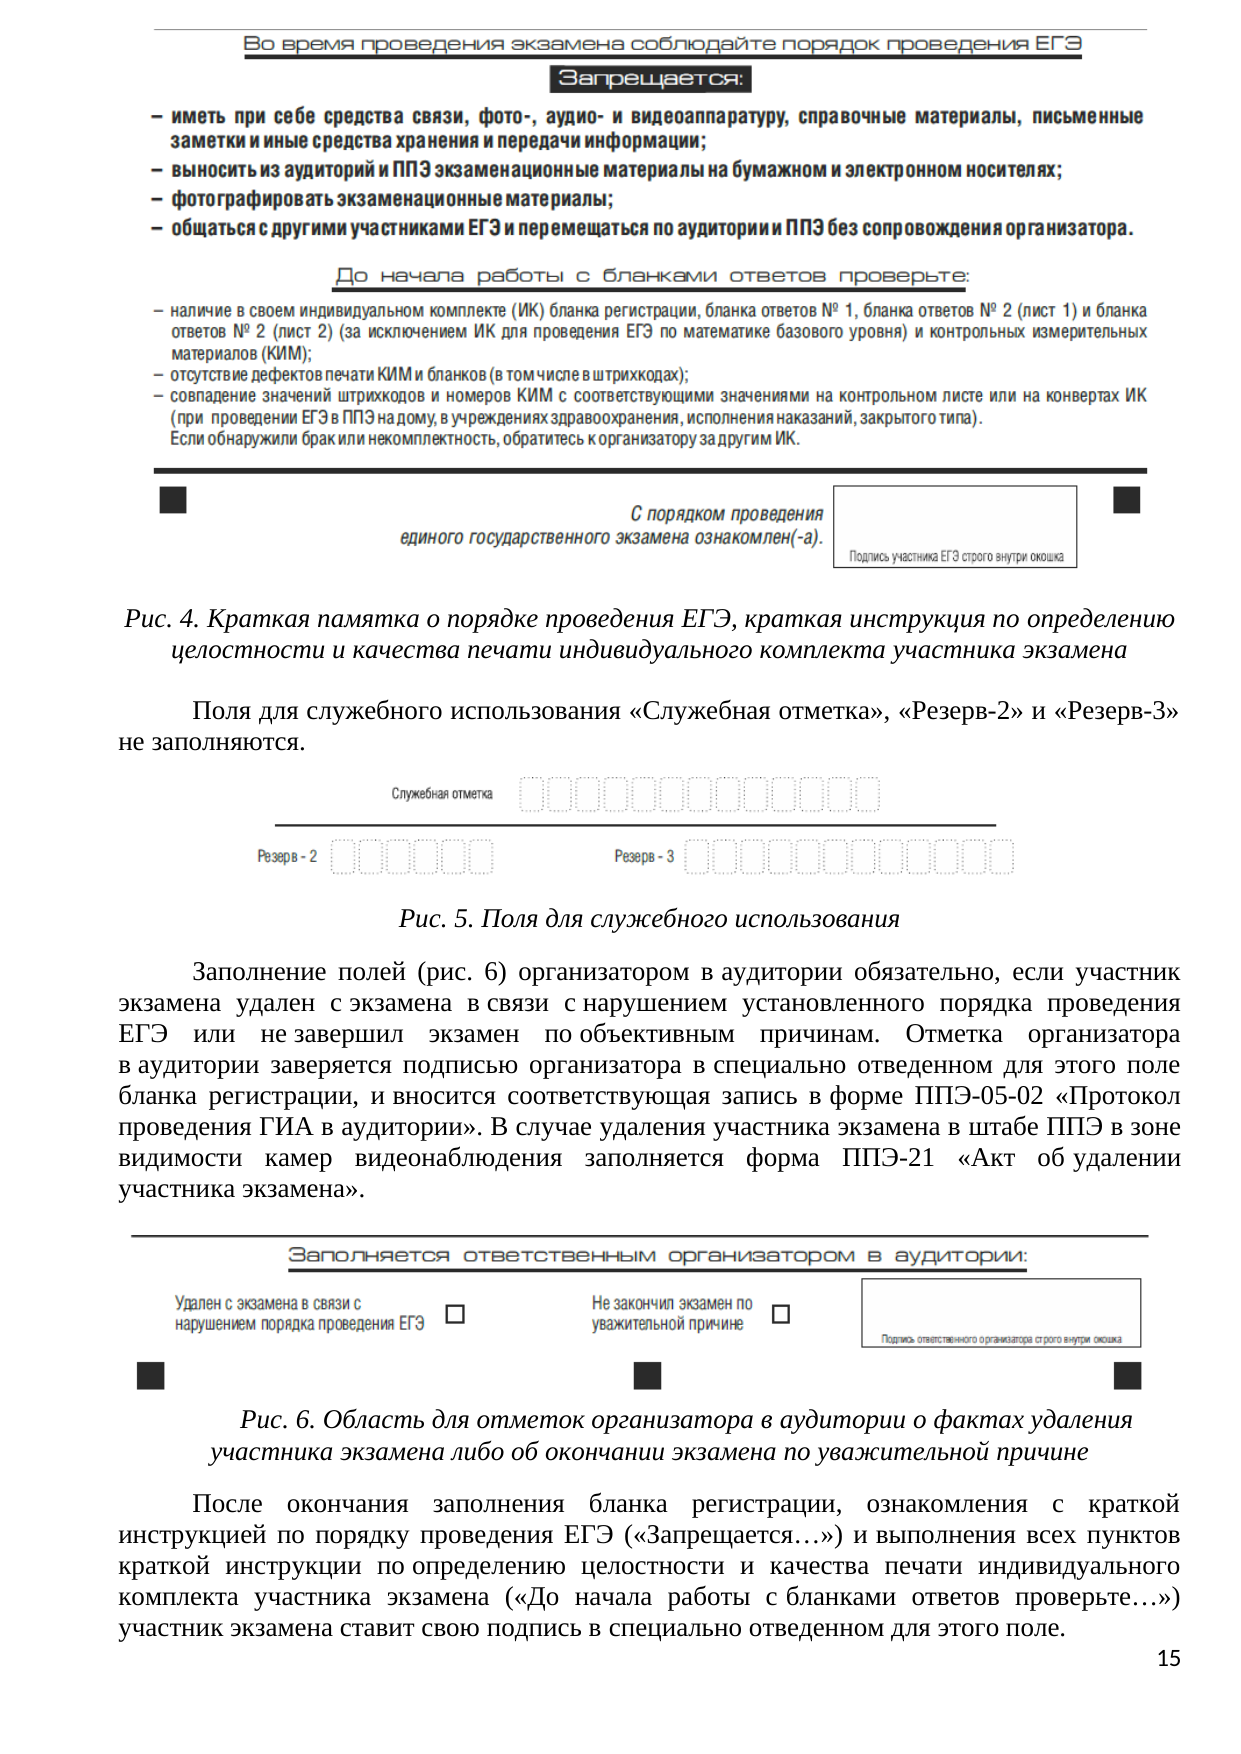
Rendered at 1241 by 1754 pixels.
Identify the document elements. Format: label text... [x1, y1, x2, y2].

picture [118, 1235, 1151, 1404]
text Заполнение полей (рис. 6) организатором в аудитории обязательно, если участник экзамена удален с экзамена в связи с нарушением установленного порядка проведения ЕГЭ или не завершил экзамен по объективным причинам. Отметка организатора в аудитории заверяется подписью организатора в специально отведенном для этого поле бланка регистрации, и вносится соответствующая запись в форме ППЭ-05-02 «Протокол проведения ГИА в аудитории». В случае удаления участника экзамена в штабе ППЭ в зоне видимости камер видеонаблюдения заполняется форма ППЭ-21 «Акт об удалении участника экзамена». [118, 954, 1181, 1204]
picture [118, 777, 1151, 882]
text Рис. 4. Краткая памятка о порядке проведения ЕГЭ, краткая инструкция по определению целостности и качества печати индивидуального комплекта участника экзамена [118, 602, 1181, 665]
text Рис. 5. Поля для служебного использования [118, 903, 1181, 934]
picture [133, 29, 1167, 574]
text После окончания заполнения бланка регистрации, ознакомления с краткой инструкцией по порядку проведения ЕГЭ («Запрещается…») и выполнения всех пунктов краткой инструкции по определению целостности и качества печати индивидуального комплекта участника экзамена («До начала работы с бланками ответов проверьте…») участник экзамена ставит свою подпись в специально отведенном для этого поле. [118, 1487, 1181, 1642]
text Поля для служебного использования «Служебная отметка», «Резерв-2» и «Резерв-3» не заполняются. [118, 694, 1181, 756]
text Рис. 6. Область для отметок организатора в аудитории о фактах удаления участника экзамена либо об окончании экзамена по уважительной причине [118, 1404, 1181, 1466]
